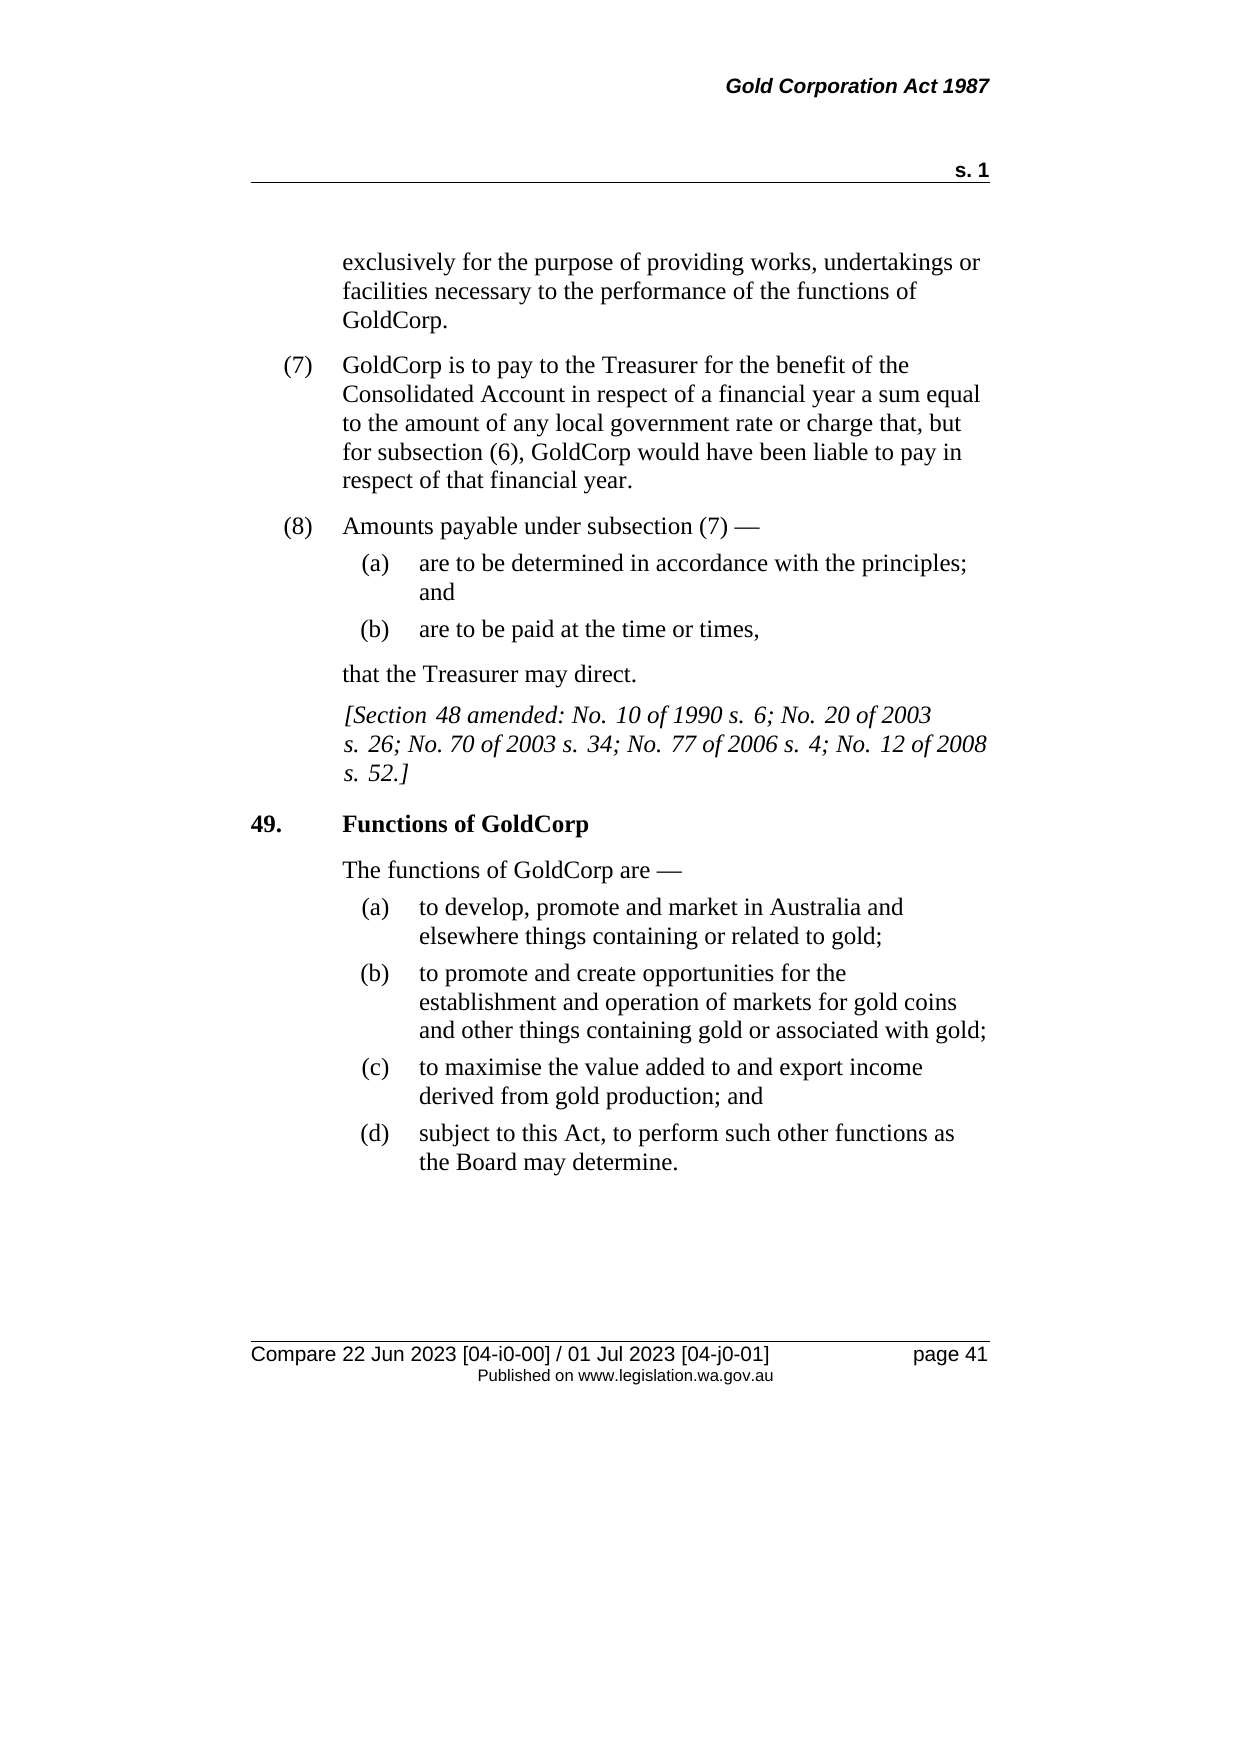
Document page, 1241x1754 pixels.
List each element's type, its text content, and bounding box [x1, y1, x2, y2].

text (b) to promote and create opportunities for the establishment and operation of markets for gold coins and other things containing gold or associated with gold; [251, 958, 990, 1044]
subtitle 49. Functions of GoldCorp [251, 809, 990, 838]
text (7) GoldCorp is to pay to the Treasurer for the benefit of the Consolidated Account in respect of a financial year a sum equal to the amount of any local government rate or charge that, but for subsection (6), GoldCorp would have been liable to pay in respect of that financial year. [251, 350, 990, 494]
text (a) to develop, promote and market in Australia and elsewhere things containing or related to gold; [251, 892, 990, 949]
text (8) Amounts payable under subsection (7) — [251, 511, 990, 539]
text [Section 48 amended: No. 10 of 1990 s. 6; No. 20 of 2003 s. 26; No. 70 of 2003 s. 34; No. 77 of 2006 s. 4; No. 12 of 2008 s. 52.] [251, 700, 990, 787]
text The functions of GoldCorp are — [251, 855, 990, 884]
text (a) are to be determined in accordance with the principles; and [251, 548, 990, 605]
text (b) are to be paid at the time or times, [251, 614, 990, 642]
text (c) to maximise the value added to and export income derived from gold production; and [251, 1052, 990, 1110]
text that the Treasurer may direct. [251, 659, 990, 688]
text (d) subject to this Act, to perform such other functions as the Board may determine. [251, 1118, 990, 1176]
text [251, 247, 990, 334]
